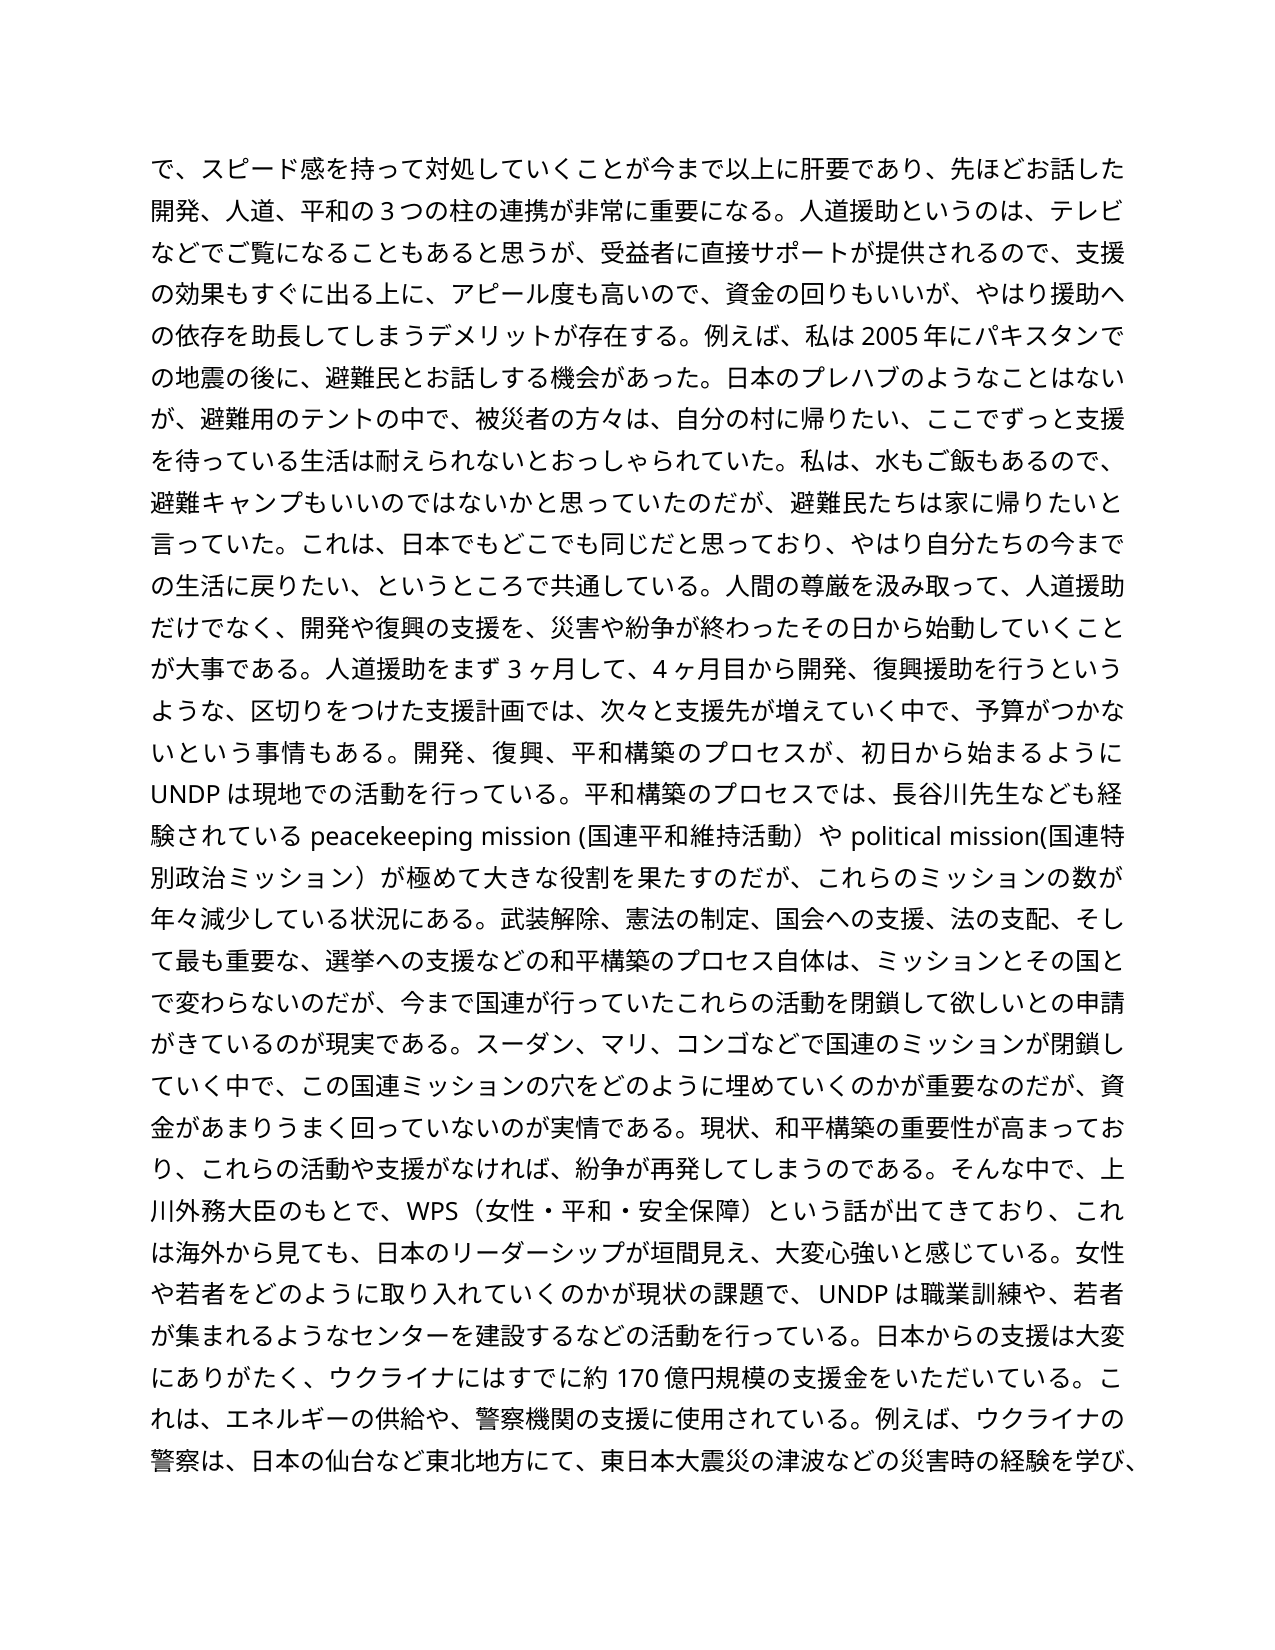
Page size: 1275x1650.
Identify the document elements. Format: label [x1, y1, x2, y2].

text [150, 150, 1125, 1478]
